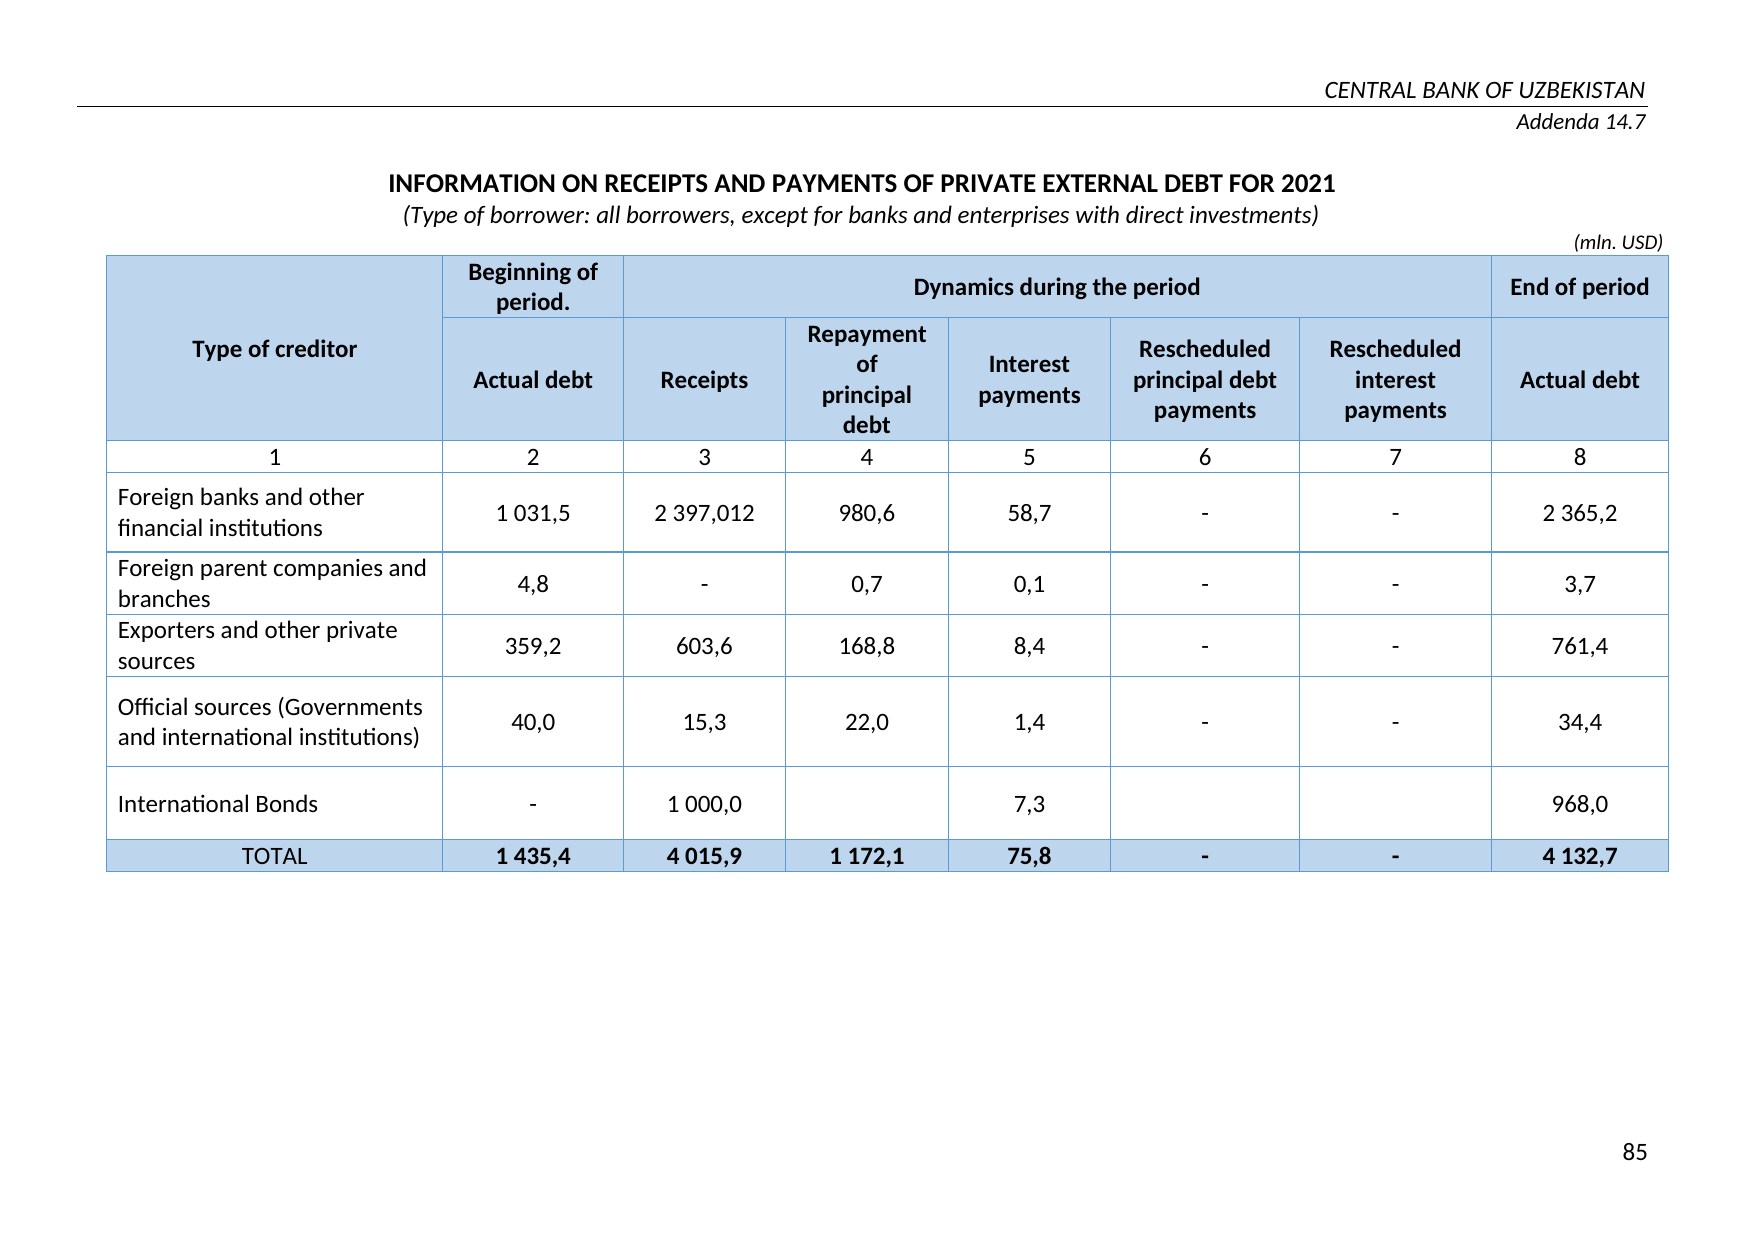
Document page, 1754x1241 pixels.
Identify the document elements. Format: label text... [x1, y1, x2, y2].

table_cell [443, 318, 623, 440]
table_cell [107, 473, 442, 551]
text Addenda 14.7 [77, 107, 1648, 136]
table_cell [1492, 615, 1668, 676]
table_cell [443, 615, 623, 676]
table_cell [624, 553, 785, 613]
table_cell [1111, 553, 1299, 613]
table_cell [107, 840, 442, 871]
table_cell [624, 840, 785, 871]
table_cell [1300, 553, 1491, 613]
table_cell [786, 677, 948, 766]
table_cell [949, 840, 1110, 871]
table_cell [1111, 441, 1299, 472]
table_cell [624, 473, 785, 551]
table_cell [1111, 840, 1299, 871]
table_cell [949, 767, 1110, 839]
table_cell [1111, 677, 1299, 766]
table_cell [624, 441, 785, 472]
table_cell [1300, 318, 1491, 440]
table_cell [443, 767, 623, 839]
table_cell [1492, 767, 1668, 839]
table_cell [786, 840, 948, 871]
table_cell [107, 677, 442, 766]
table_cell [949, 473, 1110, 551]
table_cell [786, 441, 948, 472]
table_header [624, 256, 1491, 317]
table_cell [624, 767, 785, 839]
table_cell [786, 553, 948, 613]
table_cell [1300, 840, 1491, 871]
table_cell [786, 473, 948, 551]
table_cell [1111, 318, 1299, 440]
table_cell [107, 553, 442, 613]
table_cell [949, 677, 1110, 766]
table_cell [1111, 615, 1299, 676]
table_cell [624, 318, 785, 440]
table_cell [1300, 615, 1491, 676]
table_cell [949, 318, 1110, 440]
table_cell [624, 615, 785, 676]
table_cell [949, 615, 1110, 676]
text (mln. USD) [77, 229, 1666, 255]
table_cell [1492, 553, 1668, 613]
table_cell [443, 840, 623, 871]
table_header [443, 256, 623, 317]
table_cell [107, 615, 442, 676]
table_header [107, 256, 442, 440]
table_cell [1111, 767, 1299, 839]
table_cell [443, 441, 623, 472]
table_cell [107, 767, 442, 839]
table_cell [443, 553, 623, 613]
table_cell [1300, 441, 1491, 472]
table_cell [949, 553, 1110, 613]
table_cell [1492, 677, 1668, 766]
text INFORMATION ON RECEIPTS AND PAYMENTS OF PRIVATE EXTERNAL DEBT FOR 2021 (Type of borrower: all borrowers, except for banks and enterprises with direct investments) [77, 166, 1648, 229]
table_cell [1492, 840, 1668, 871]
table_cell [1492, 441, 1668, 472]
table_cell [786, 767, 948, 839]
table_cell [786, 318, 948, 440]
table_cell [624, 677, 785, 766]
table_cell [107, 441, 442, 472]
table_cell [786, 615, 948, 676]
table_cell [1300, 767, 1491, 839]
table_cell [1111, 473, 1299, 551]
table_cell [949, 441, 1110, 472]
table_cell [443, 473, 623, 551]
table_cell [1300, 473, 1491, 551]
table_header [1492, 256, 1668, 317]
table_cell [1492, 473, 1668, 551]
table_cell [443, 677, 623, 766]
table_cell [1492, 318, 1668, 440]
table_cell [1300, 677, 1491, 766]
